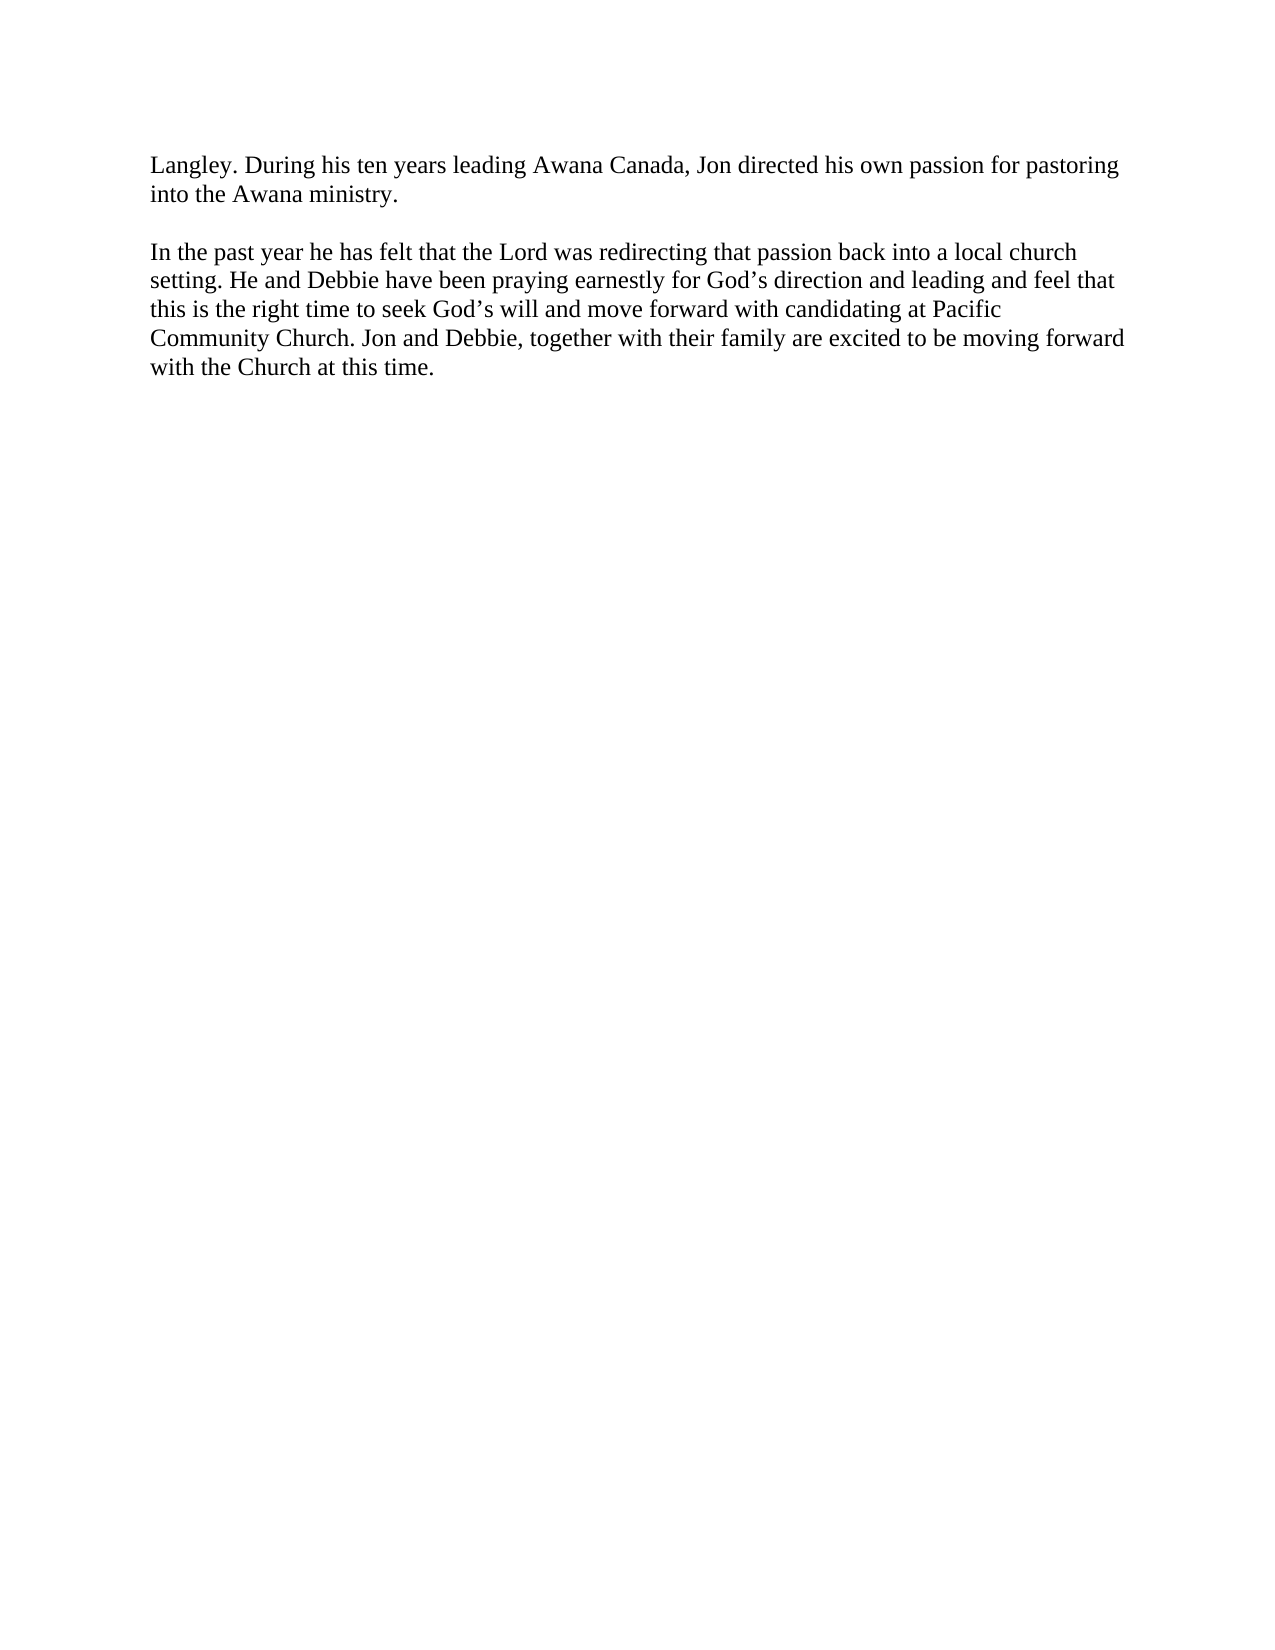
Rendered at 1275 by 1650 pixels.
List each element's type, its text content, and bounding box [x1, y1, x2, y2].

text In the past year he has felt that the Lord was redirecting that passion back into a local church setting. He and Debbie have been praying earnestly for God’s direction and leading and feel that this is the right time to seek God’s will and move forward with candidating at Pacific Community Church. Jon and Debbie, together with their family are excited to be moving forward with the Church at this time. [150, 237, 1125, 380]
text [150, 150, 1125, 207]
